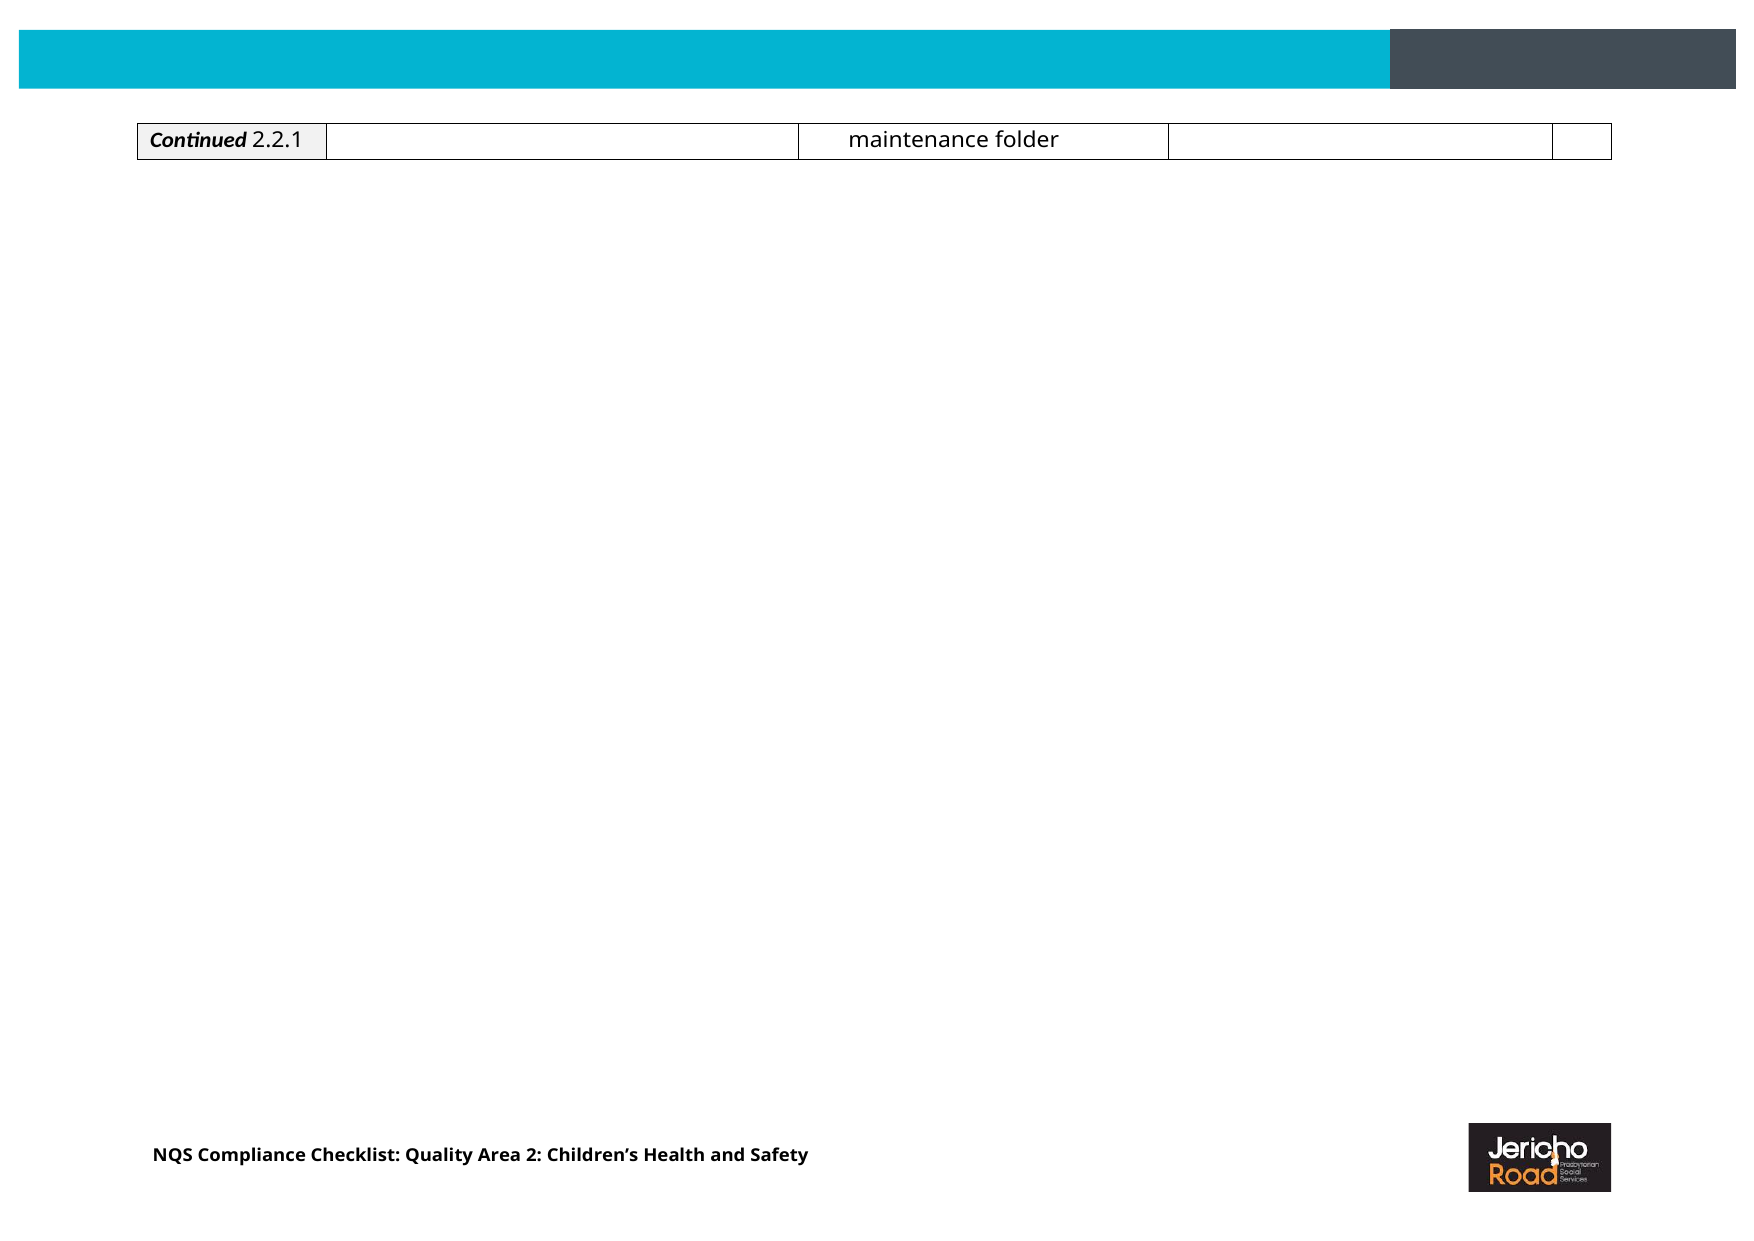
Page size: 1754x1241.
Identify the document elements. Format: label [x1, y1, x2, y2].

picture [1468, 1123, 1612, 1192]
table_cell [1553, 124, 1611, 159]
table_cell [1169, 124, 1552, 159]
picture [18, 29, 1736, 89]
table_cell [327, 124, 798, 159]
table_cell [799, 124, 1168, 159]
table_cell [138, 124, 326, 159]
